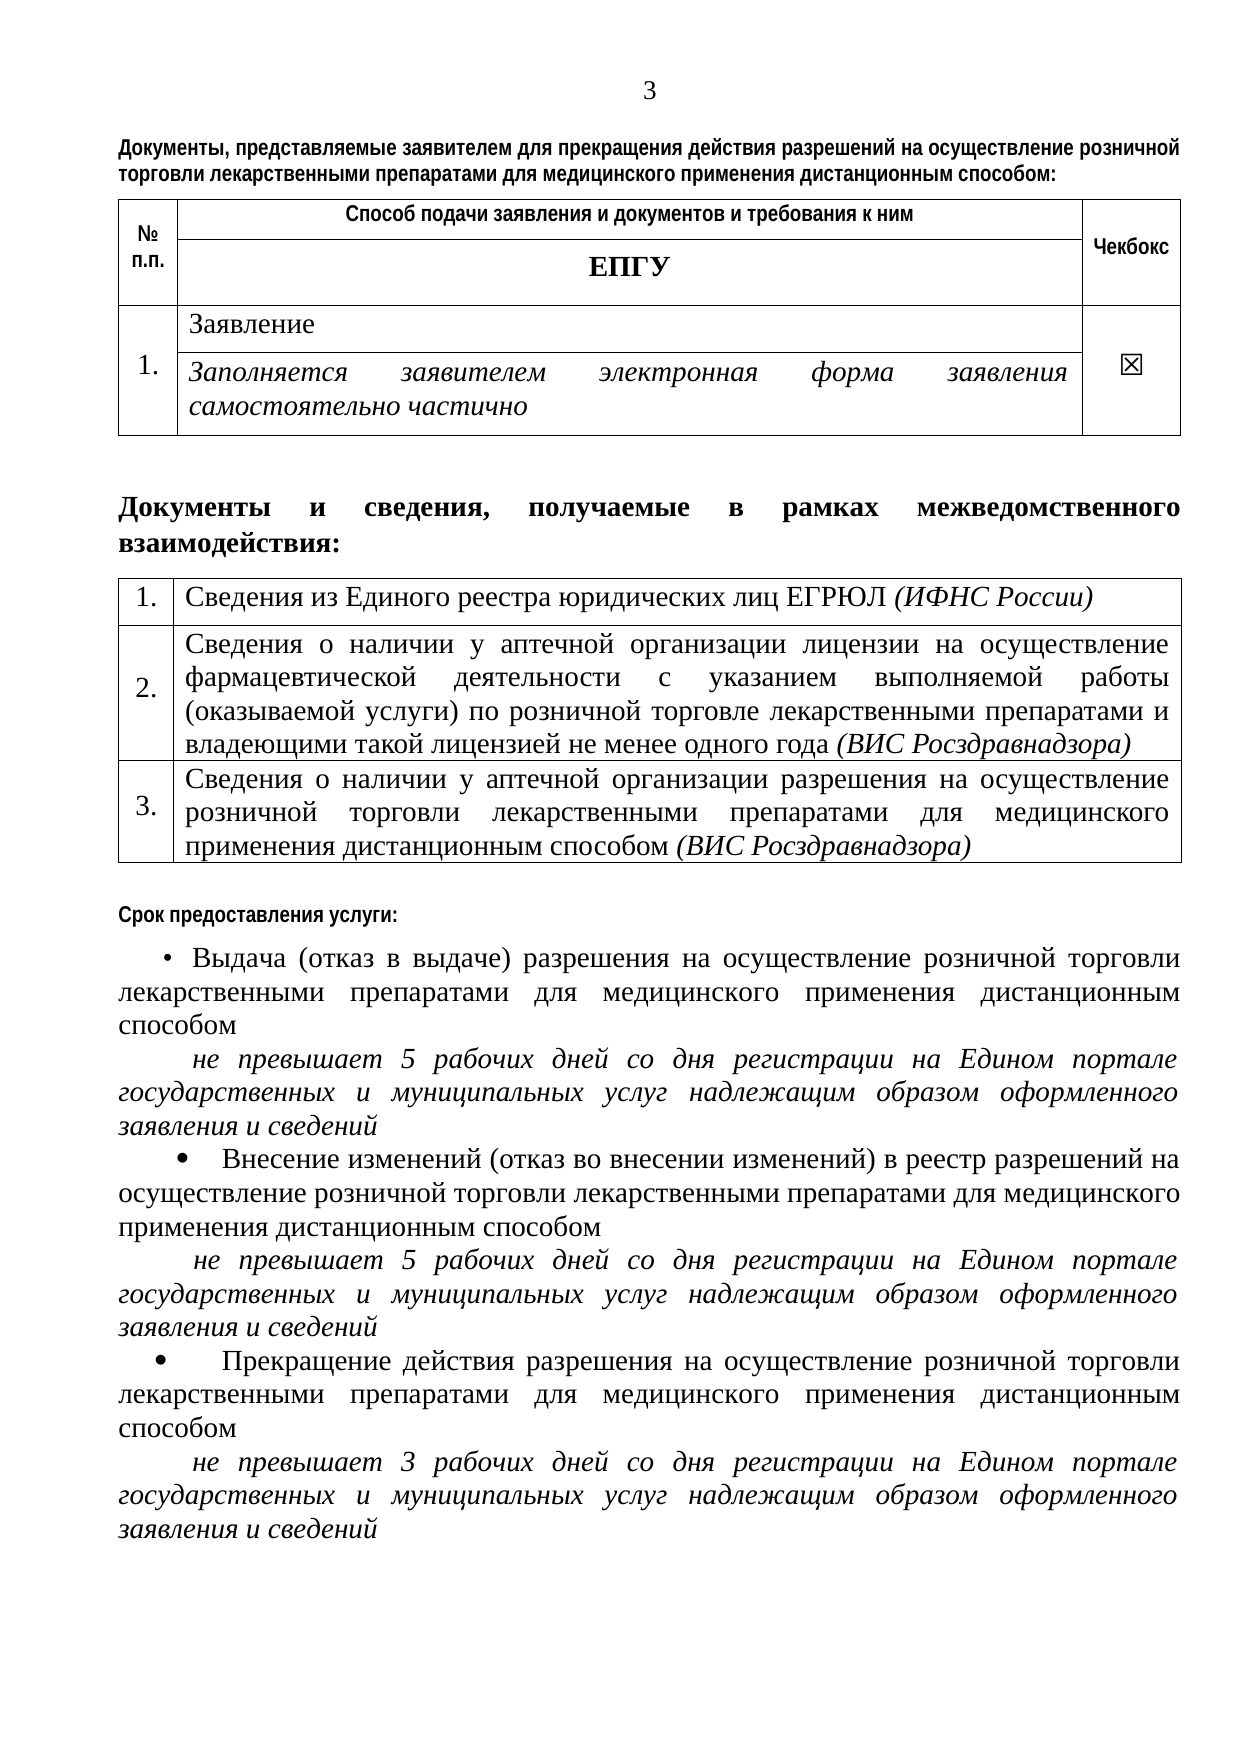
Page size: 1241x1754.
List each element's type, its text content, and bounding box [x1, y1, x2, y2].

list не превышает 5 рабочих дней со дня регистрации на Едином портале государственных и муниципальных услуг надлежащим образом оформленного заявления и сведений [118, 1242, 1181, 1343]
text • Выдача (отказ в выдаче) разрешения на осуществление розничной торговли лекарственными препаратами для медицинского применения дистанционным способом [118, 940, 1181, 1041]
text Срок предоставления услуги: [118, 901, 1181, 928]
table_cell Сведения о наличии у аптечной организации лицензии на осуществление фармацевтической деятельности с указанием выполняемой работы (оказываемой услуги) по розничной торговле лекарственными препаратами и владеющими такой лицензией не менее одного года (ВИС Росздравнадзора) [174, 626, 1181, 760]
table_cell 2. [119, 626, 173, 760]
table_cell Сведения о наличии у аптечной организации разрешения на осуществление розничной торговли лекарственными препаратами для медицинского применения дистанционным способом (ВИС Росздравнадзора) [174, 761, 1181, 862]
table_cell Заявление [178, 306, 1082, 352]
text не превышает 3 рабочих дней со дня регистрации на Едином портале государственных и муниципальных услуг надлежащим образом оформленного заявления и сведений [118, 1444, 1181, 1544]
table_cell 1. [119, 306, 177, 435]
text не превышает 5 рабочих дней со дня регистрации на Едином портале государственных и муниципальных услуг надлежащим образом оформленного заявления и сведений [118, 1041, 1181, 1142]
table_header 1. [119, 579, 173, 625]
table_header Способ подачи заявления и документов и требования к ним [178, 200, 1082, 239]
table_header Чекбокс [1083, 200, 1180, 305]
table_cell Заполняется заявителем электронная форма заявления самостоятельно частично [178, 353, 1082, 435]
table_header Сведения из Единого реестра юридических лиц ЕГРЮЛ (ИФНС России) [174, 579, 1181, 625]
list Внесение изменений (отказ во внесении изменений) в реестр разрешений на осуществление розничной торговли лекарственными препаратами для медицинского применения дистанционным способом [118, 1142, 1181, 1242]
list Прекращение действия разрешения на осуществление розничной торговли лекарственными препаратами для медицинского применения дистанционным способом [118, 1343, 1181, 1444]
text Документы, представляемые заявителем для прекращения действия разрешений на осуществление розничной торговли лекарственными препаратами для медицинского применения дистанционным способом: [118, 134, 1181, 186]
table_cell 3. [119, 761, 173, 862]
table_cell [1083, 306, 1180, 435]
table_cell ЕПГУ [178, 240, 1082, 305]
text Документы и сведения, получаемые в рамках межведомственного взаимодействия: [118, 489, 1181, 558]
table_header № п.п. [119, 200, 177, 305]
